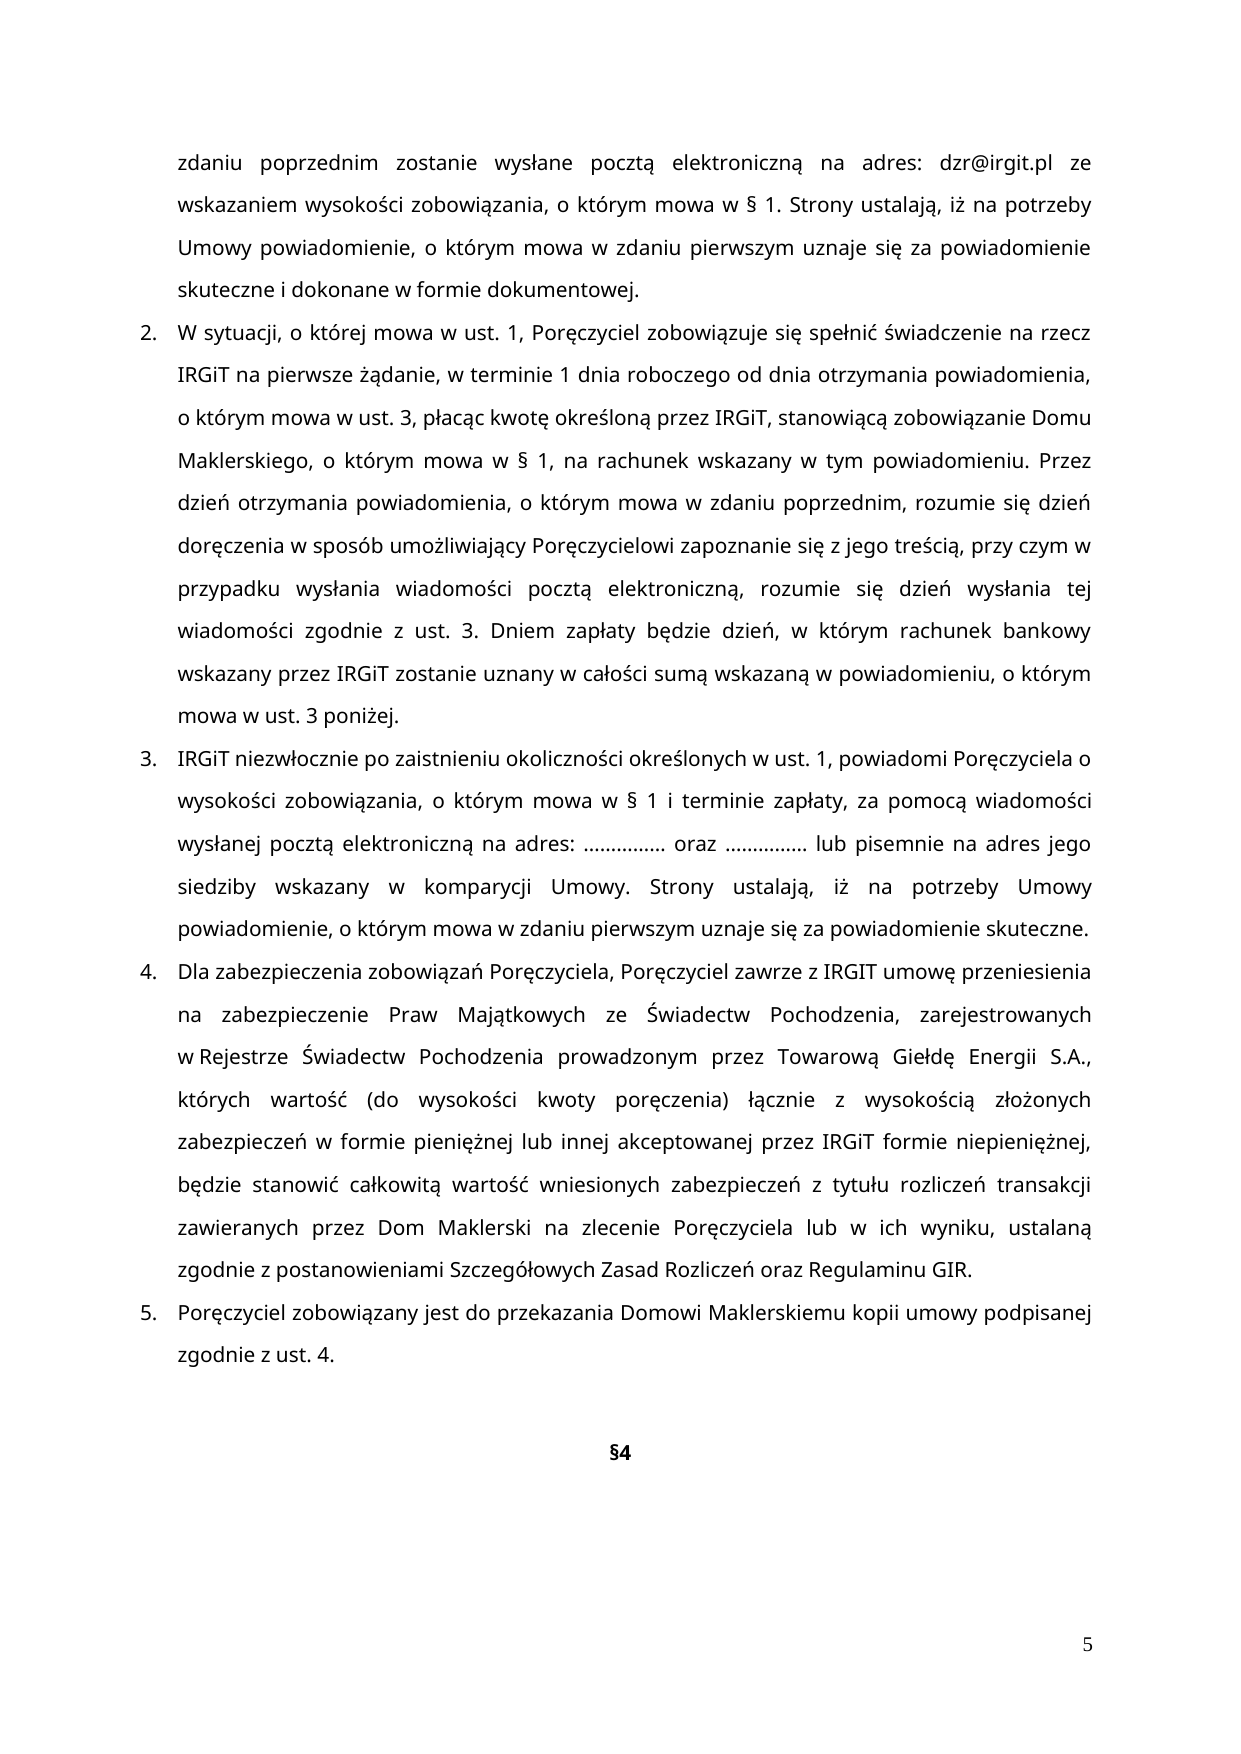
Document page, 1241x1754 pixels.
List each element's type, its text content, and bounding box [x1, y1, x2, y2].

list W sytuacji, o której mowa w ust. 1, Poręczyciel zobowiązuje się spełnić świadczenie na rzecz IRGiT na pierwsze żądanie, w terminie 1 dnia roboczego od dnia otrzymania powiadomienia, o którym mowa w ust. 3, płacąc kwotę określoną przez IRGiT, stanowiącą zobowiązanie Domu Maklerskiego, o którym mowa w § 1, na rachunek wskazany w tym powiadomieniu. Przez dzień otrzymania powiadomienia, o którym mowa w zdaniu poprzednim, rozumie się dzień doręczenia w sposób umożliwiający Poręczycielowi zapoznanie się z jego treścią, przy czym w przypadku wysłania wiadomości pocztą elektroniczną, rozumie się dzień wysłania tej wiadomości zgodnie z ust. 3. Dniem zapłaty będzie dzień, w którym rachunek bankowy wskazany przez IRGiT zostanie uznany w całości sumą wskazaną w powiadomieniu, o którym mowa w ust. 3 poniżej. [140, 318, 1093, 730]
list Poręczyciel zobowiązany jest do przekazania Domowi Maklerskiemu kopii umowy podpisanej zgodnie z ust. 4. [140, 1298, 1093, 1369]
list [140, 148, 1093, 304]
list Dla zabezpieczenia zobowiązań Poręczyciela, Poręczyciel zawrze z IRGIT umowę przeniesienia na zabezpieczenie Praw Majątkowych ze Świadectw Pochodzenia, zarejestrowanych w Rejestrze Świadectw Pochodzenia prowadzonym przez Towarową Giełdę Energii S.A., których wartość (do wysokości kwoty poręczenia) łącznie z wysokością złożonych zabezpieczeń w formie pieniężnej lub innej akceptowanej przez IRGiT formie niepieniężnej, będzie stanowić całkowitą wartość wniesionych zabezpieczeń z tytułu rozliczeń transakcji zawieranych przez Dom Maklerski na zlecenie Poręczyciela lub w ich wyniku, ustalaną zgodnie z postanowieniami Szczegółowych Zasad Rozliczeń oraz Regulaminu GIR. [140, 957, 1093, 1284]
text §4 [148, 1438, 1093, 1467]
list IRGiT niezwłocznie po zaistnieniu okoliczności określonych w ust. 1, powiadomi Poręczyciela o wysokości zobowiązania, o którym mowa w § 1 i terminie zapłaty, za pomocą wiadomości wysłanej pocztą elektroniczną na adres: …………… oraz …………… lub pisemnie na adres jego siedziby wskazany w komparycji Umowy. Strony ustalają, iż na potrzeby Umowy powiadomienie, o którym mowa w zdaniu pierwszym uznaje się za powiadomienie skuteczne. [140, 744, 1093, 943]
